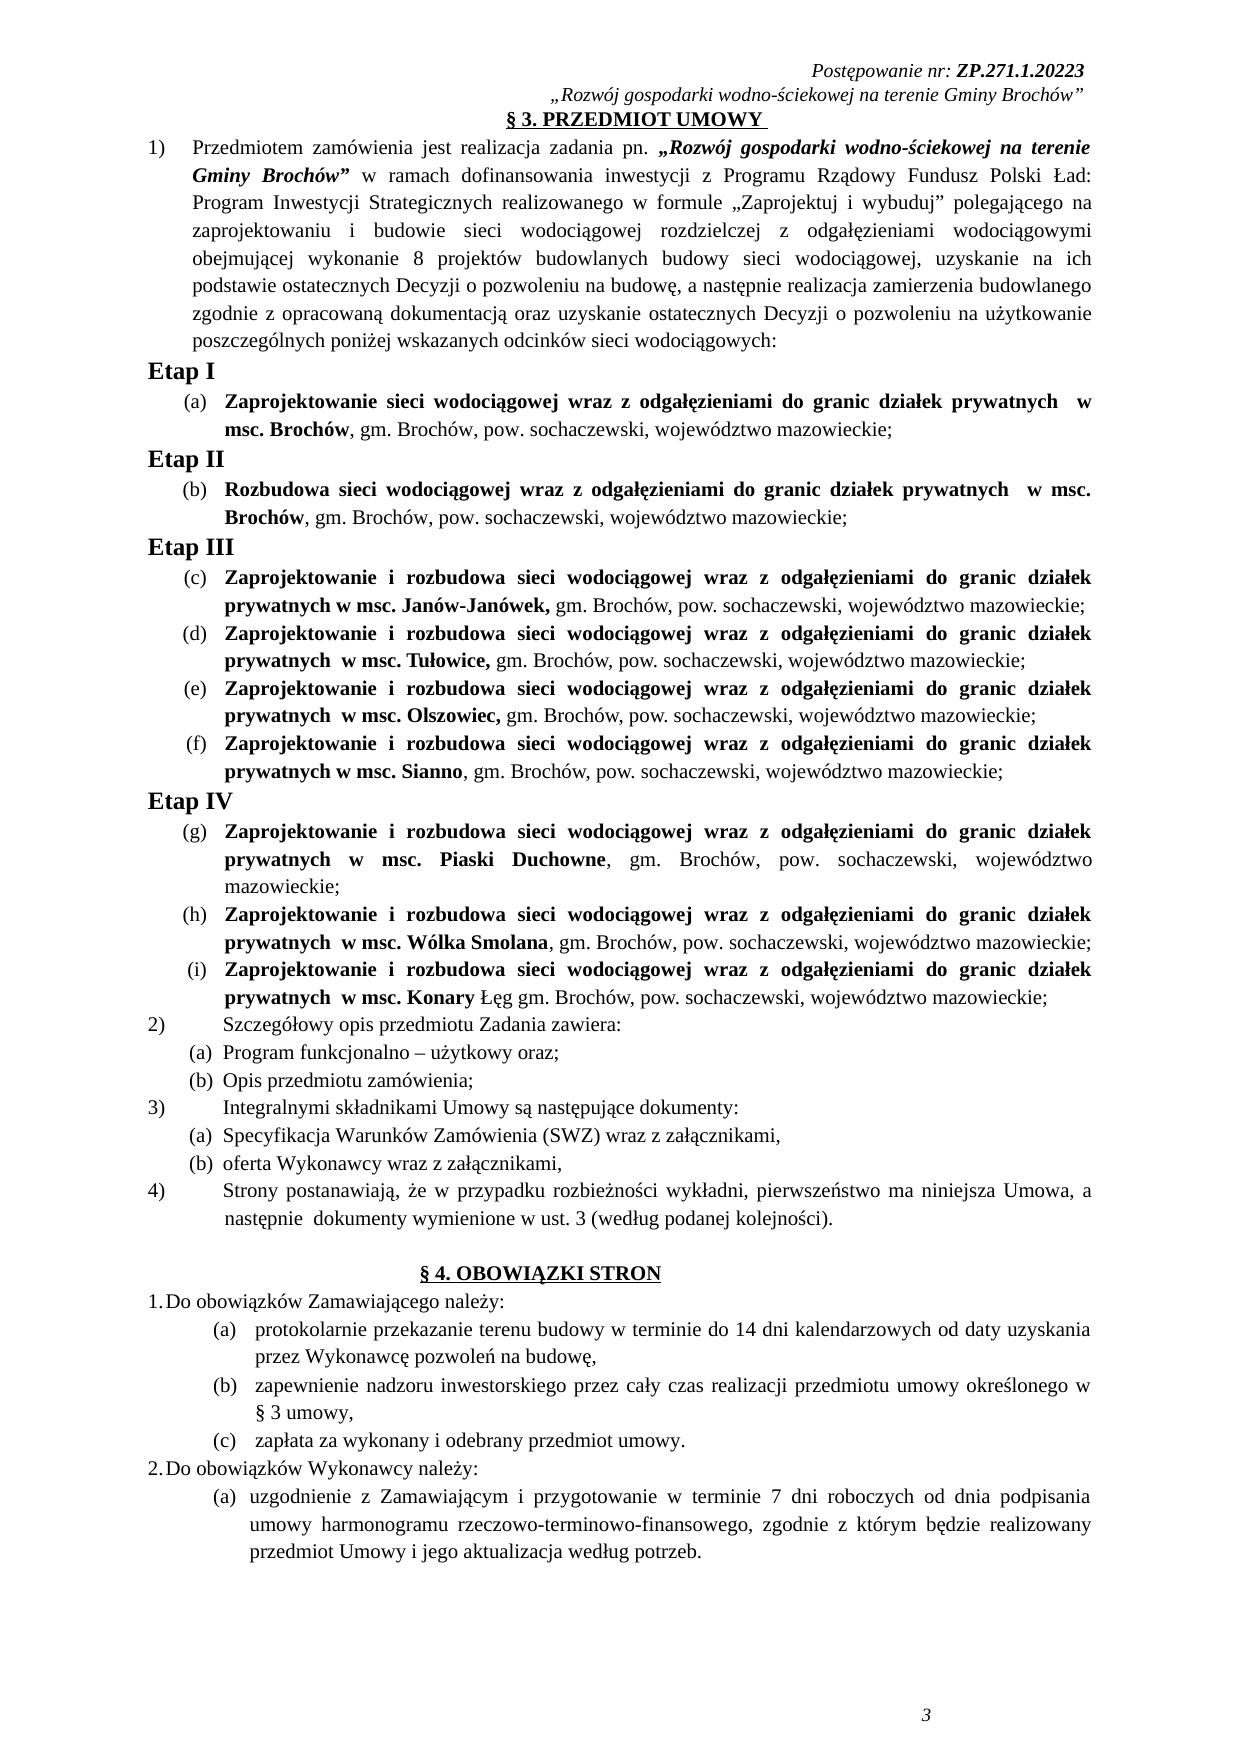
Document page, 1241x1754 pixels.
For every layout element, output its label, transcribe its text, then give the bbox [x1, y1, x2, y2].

list zapłata za wykonany i odebrany przedmiot umowy. [213, 1428, 1092, 1452]
list Specyfikacja Warunków Zamówienia (SWZ) wraz z załącznikami, [189, 1123, 1093, 1147]
list Zaprojektowanie i rozbudowa sieci wodociągowej wraz z odgałęzieniami do granic działek prywatnych w msc. Sianno, gm. Brochów, pow. sochaczewski, województwo mazowieckie; [207, 731, 1093, 783]
list Do obowiązków Wykonawcy należy: [148, 1456, 1093, 1480]
list Zaprojektowanie sieci wodociągowej wraz z odgałęzieniami do granic działek prywatnych w msc. Brochów, gm. Brochów, pow. sochaczewski, województwo mazowieckie; [207, 389, 1093, 441]
list zapewnienie nadzoru inwestorskiego przez cały czas realizacji przedmiotu umowy określonego w § 3 umowy, [213, 1372, 1092, 1424]
list Zaprojektowanie i rozbudowa sieci wodociągowej wraz z odgałęzieniami do granic działek prywatnych w msc. Wólka Smolana, gm. Brochów, pow. sochaczewski, województwo mazowieckie; [207, 902, 1093, 954]
text Etap IV [148, 786, 1093, 815]
list Zaprojektowanie i rozbudowa sieci wodociągowej wraz z odgałęzieniami do granic działek prywatnych w msc. Piaski Duchowne, gm. Brochów, pow. sochaczewski, województwo mazowieckie; [207, 819, 1093, 898]
list Strony postanawiają, że w przypadku rozbieżności wykładni, pierwszeństwo ma niniejsza Umowa, a następnie dokumenty wymienione w ust. 3 (według podanej kolejności). [148, 1178, 1093, 1230]
list Opis przedmiotu zamówienia; [189, 1068, 1093, 1092]
list Szczegółowy opis przedmiotu Zadania zawiera: [148, 1012, 1093, 1036]
list Rozbudowa sieci wodociągowej wraz z odgałęzieniami do granic działek prywatnych w msc. Brochów, gm. Brochów, pow. sochaczewski, województwo mazowieckie; [207, 477, 1093, 529]
list Zaprojektowanie i rozbudowa sieci wodociągowej wraz z odgałęzieniami do granic działek prywatnych w msc. Konary Łęg gm. Brochów, pow. sochaczewski, województwo mazowieckie; [207, 957, 1093, 1009]
list uzgodnienie z Zamawiającym i przygotowanie w terminie 7 dni roboczych od dnia podpisania umowy harmonogramu rzeczowo-terminowo-finansowego, zgodnie z którym będzie realizowany przedmiot Umowy i jego aktualizacja według potrzeb. [213, 1484, 1092, 1563]
subtitle § 4. OBOWIĄZKI STRON [148, 1261, 933, 1285]
list oferta Wykonawcy wraz z załącznikami, [189, 1150, 1093, 1174]
list Zaprojektowanie i rozbudowa sieci wodociągowej wraz z odgałęzieniami do granic działek prywatnych w msc. Olszowiec, gm. Brochów, pow. sochaczewski, województwo mazowieckie; [207, 676, 1093, 727]
list Integralnymi składnikami Umowy są następujące dokumenty: [148, 1095, 1093, 1119]
text Etap II [148, 444, 1093, 473]
list Zaprojektowanie i rozbudowa sieci wodociągowej wraz z odgałęzieniami do granic działek prywatnych w msc. Tułowice, gm. Brochów, pow. sochaczewski, województwo mazowieckie; [207, 621, 1093, 672]
text Etap III [148, 532, 1093, 561]
list protokolarnie przekazanie terenu budowy w terminie do 14 dni kalendarzowych od daty uzyskania przez Wykonawcę pozwoleń na budowę, [213, 1317, 1092, 1368]
list Zaprojektowanie i rozbudowa sieci wodociągowej wraz z odgałęzieniami do granic działek prywatnych w msc. Janów-Janówek, gm. Brochów, pow. sochaczewski, województwo mazowieckie; [207, 565, 1093, 617]
list Program funkcjonalno – użytkowy oraz; [189, 1040, 1093, 1064]
text Etap I [148, 356, 1093, 384]
subtitle § 3. PRZEDMIOT UMOWY [176, 107, 1092, 131]
list Do obowiązków Zamawiającego należy: [148, 1289, 1093, 1313]
list Przedmiotem zamówienia jest realizacja zadania pn. „Rozwój gospodarki wodno-ściekowej na terenie Gminy Brochów” w ramach dofinansowania inwestycji z Programu Rządowy Fundusz Polski Ład: Program Inwestycji Strategicznych realizowanego w formule „Zaprojektuj i wybuduj” polegającego na zaprojektowaniu i budowie sieci wodociągowej rozdzielczej z odgałęzieniami wodociągowymi obejmującej wykonanie 8 projektów budowlanych budowy sieci wodociągowej, uzyskanie na ich podstawie ostatecznych Decyzji o pozwoleniu na budowę, a następnie realizacja zamierzenia budowlanego zgodnie z opracowaną dokumentacją oraz uzyskanie ostatecznych Decyzji o pozwoleniu na użytkowanie poszczególnych poniżej wskazanych odcinków sieci wodociągowych: [148, 135, 1093, 352]
